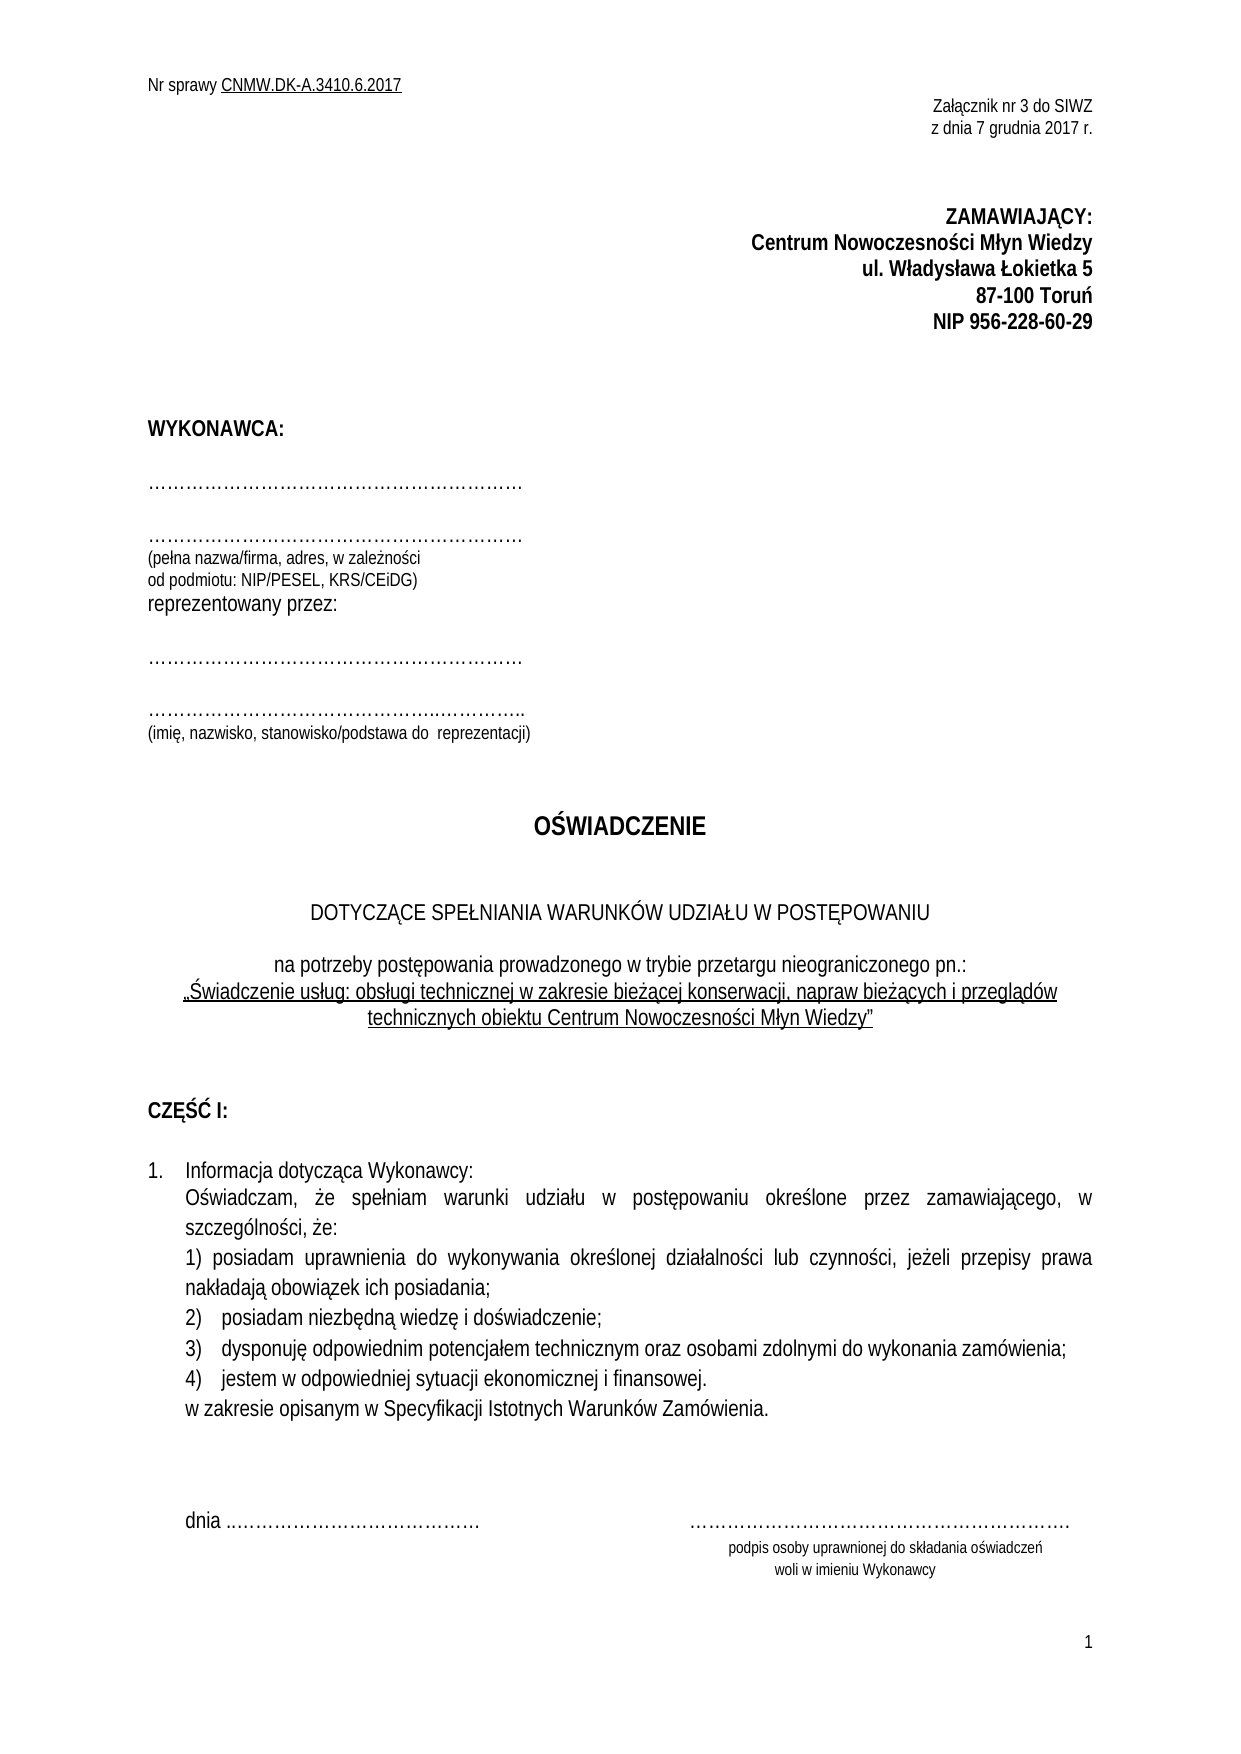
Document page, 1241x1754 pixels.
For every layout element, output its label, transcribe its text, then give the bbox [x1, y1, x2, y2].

text DOTYCZĄCE SPEŁNIANIA WARUNKÓW UDZIAŁU W POSTĘPOWANIU [148, 899, 1093, 925]
text od podmiotu: NIP/PESEL, KRS/CEiDG) [148, 568, 1093, 590]
text dnia ..………………………………… ……………………………………………………. [148, 1507, 1093, 1533]
text ………………………………………..………….. [148, 695, 1093, 722]
list 1) posiadam uprawnienia do wykonywania określonej działalności lub czynności, jeżeli przepisy prawa nakładają obowiązek ich posiadania; [185, 1244, 1093, 1300]
text 87-100 Toruń [148, 282, 1093, 308]
text reprezentowany przez: [148, 590, 1093, 616]
list 3) dysponuję odpowiednim potencjałem technicznym oraz osobami zdolnymi do wykonania zamówienia; [185, 1334, 1093, 1361]
list 2) posiadam niezbędną wiedzę i doświadczenie; [185, 1304, 1093, 1331]
list Informacja dotycząca Wykonawcy: [148, 1157, 1093, 1183]
text WYKONAWCA: [148, 415, 1093, 441]
text (pełna nazwa/firma, adres, w zależności [148, 547, 1093, 568]
text …………………………………………………… [148, 521, 1093, 547]
text Centrum Nowoczesności Młyn Wiedzy [148, 229, 1093, 255]
text …………………………………………………… [148, 643, 1093, 669]
text (imię, nazwisko, stanowisko/podstawa do reprezentacji) [148, 722, 1093, 743]
text „Świadczenie usług: obsługi technicznej w zakresie bieżącej konserwacji, napraw bieżących i przeglądów technicznych obiektu Centrum Nowoczesności Młyn Wiedzy” [148, 978, 1093, 1030]
text OŚWIADCZENIE [148, 810, 1093, 841]
list Oświadczam, że spełniam warunki udziału w postępowaniu określone przez zamawiającego, w szczególności, że: [185, 1183, 1093, 1240]
text na potrzeby postępowania prowadzonego w trybie przetargu nieograniczonego pn.: [148, 951, 1093, 978]
text …………………………………………………… [148, 468, 1093, 494]
text podpis osoby uprawnionej do składania oświadczeń [221, 1537, 1093, 1557]
list w zakresie opisanym w Specyfikacji Istotnych Warunków Zamówienia. [185, 1395, 1093, 1421]
text NIP 956-228-60-29 [148, 308, 1093, 334]
text ZAMAWIAJĄCY: [148, 203, 1093, 229]
text ul. Władysława Łokietka 5 [148, 255, 1093, 282]
list 4) jestem w odpowiedniej sytuacji ekonomicznej i finansowej. [185, 1365, 1093, 1391]
text CZĘŚĆ I: [148, 1097, 1093, 1124]
text woli w imieniu Wykonawcy [148, 1559, 1093, 1578]
